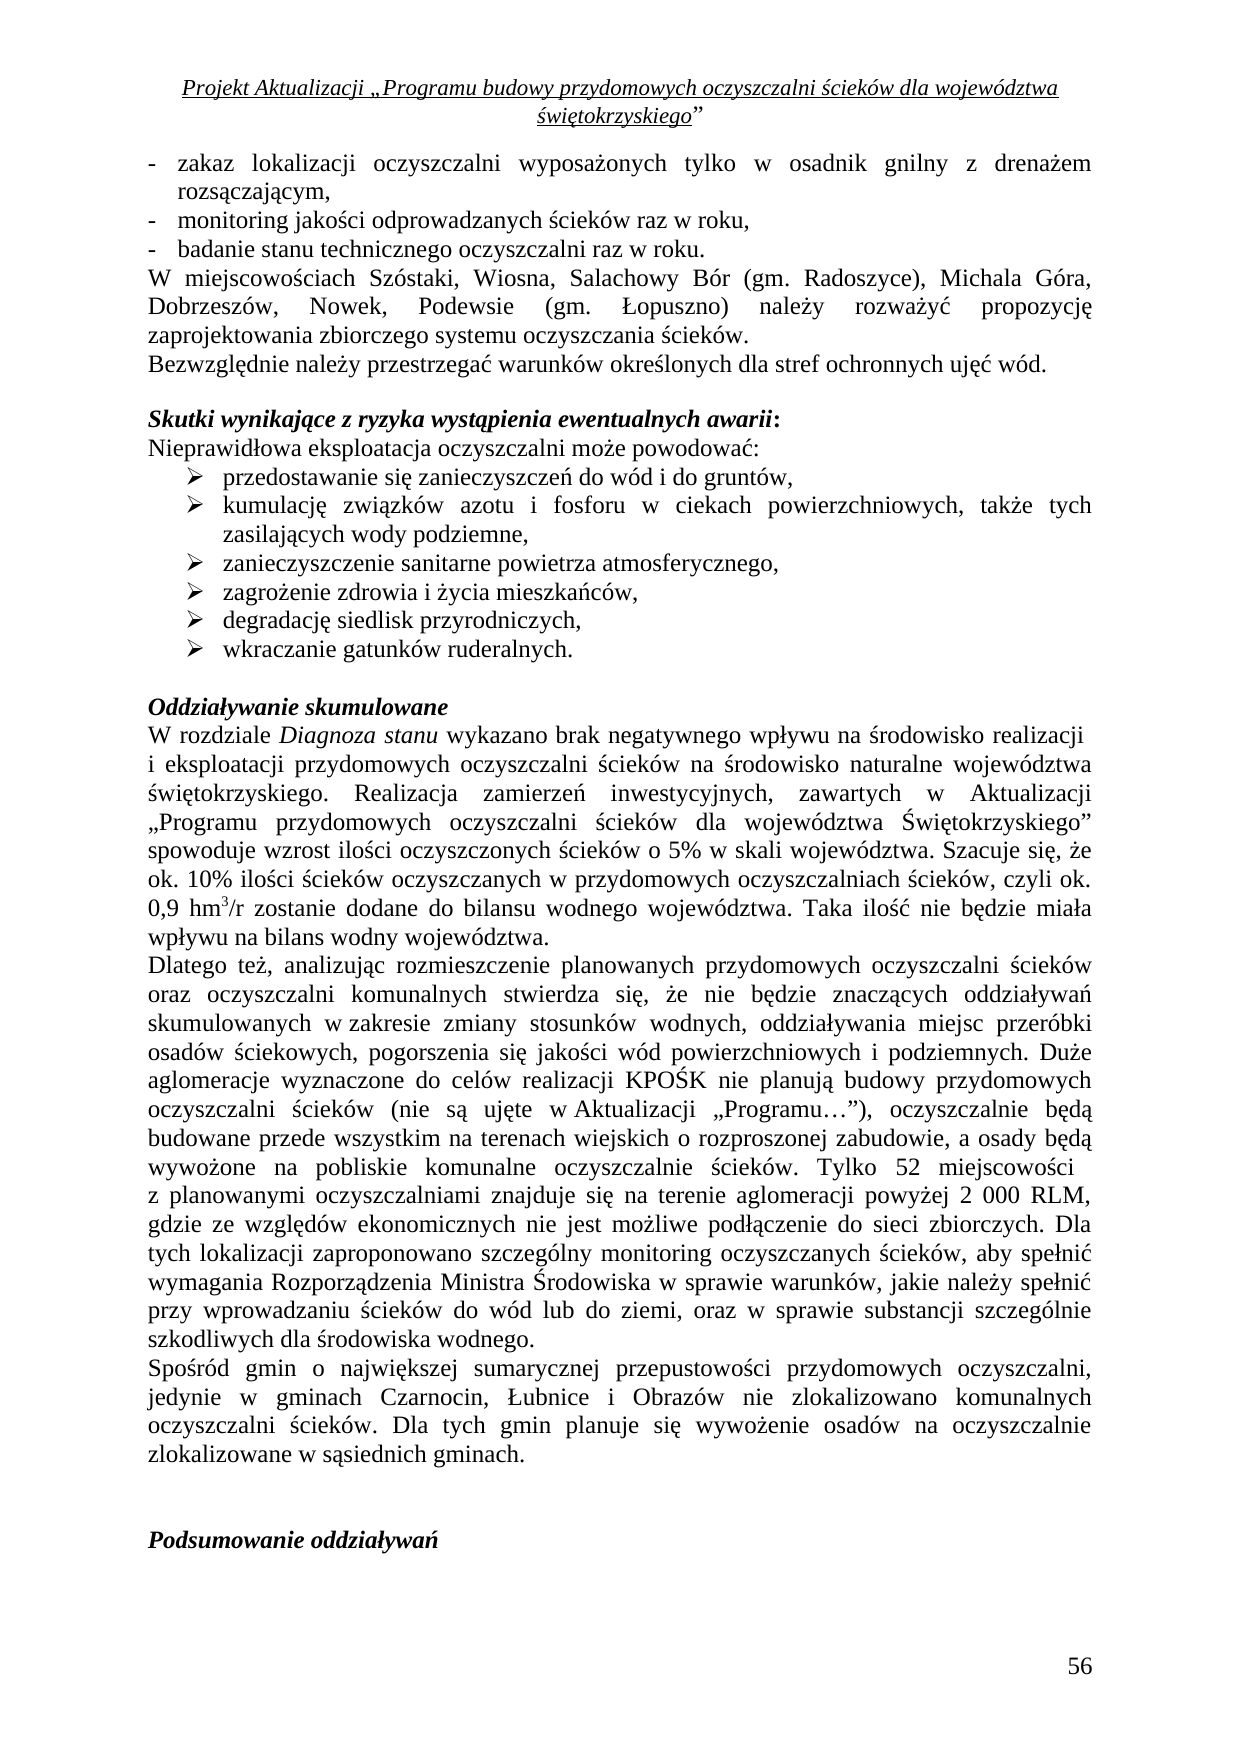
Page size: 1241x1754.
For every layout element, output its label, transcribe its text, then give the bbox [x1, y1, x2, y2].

list wkraczanie gatunków ruderalnych. [185, 634, 1092, 663]
list zanieczyszczenie sanitarne powietrza atmosferycznego, [185, 548, 1092, 577]
text W miejscowościach Szóstaki, Wiosna, Salachowy Bór (gm. Radoszyce), Michala Góra, Dobrzeszów, Nowek, Podewsie (gm. Łopuszno) należy rozważyć propozycję zaprojektowania zbiorczego systemu oczyszczania ścieków. [148, 263, 1092, 349]
text Spośród gmin o największej sumarycznej przepustowości przydomowych oczyszczalni, jedynie w gminach Czarnocin, Łubnice i Obrazów nie zlokalizowano komunalnych oczyszczalni ścieków. Dla tych gmin planuje się wywożenie osadów na oczyszczalnie zlokalizowane w sąsiednich gminach. [148, 1353, 1092, 1468]
text Podsumowanie oddziaływań [148, 1525, 1092, 1554]
text W rozdziale Diagnoza stanu wykazano brak negatywnego wpływu na środowisko realizacji i eksploatacji przydomowych oczyszczalni ścieków na środowisko naturalne województwa świętokrzyskiego. Realizacja zamierzeń inwestycyjnych, zawartych w Aktualizacji „Programu przydomowych oczyszczalni ścieków dla województwa Świętokrzyskiego” spowoduje wzrost ilości oczyszczonych ścieków o 5% w skali województwa. Szacuje się, że ok. 10% ilości ścieków oczyszczanych w przydomowych oczyszczalniach ścieków, czyli ok. 0,9 hm3/r zostanie dodane do bilansu wodnego województwa. Taka ilość nie będzie miała wpływu na bilans wodny województwa. [148, 720, 1092, 950]
text Skutki wynikające z ryzyka wystąpienia ewentualnych awarii: [148, 404, 1092, 433]
text Nieprawidłowa eksploatacja oczyszczalni może powodować: [148, 433, 1092, 462]
list degradację siedlisk przyrodniczych, [185, 605, 1092, 634]
text Bezwzględnie należy przestrzegać warunków określonych dla stref ochronnych ujęć wód. [148, 349, 1092, 378]
list kumulację związków azotu i fosforu w ciekach powierzchniowych, także tych zasilających wody podziemne, [185, 490, 1092, 548]
list zakaz lokalizacji oczyszczalni wyposażonych tylko w osadnik gnilny z drenażem rozsączającym, [148, 148, 1092, 205]
list zagrożenie zdrowia i życia mieszkańców, [185, 577, 1092, 605]
list monitoring jakości odprowadzanych ścieków raz w roku, [148, 205, 1092, 234]
list badanie stanu technicznego oczyszczalni raz w roku. [148, 234, 1092, 263]
list przedostawanie się zanieczyszczeń do wód i do gruntów, [185, 462, 1092, 490]
text Oddziaływanie skumulowane [148, 692, 1092, 720]
text Dlatego też, analizując rozmieszczenie planowanych przydomowych oczyszczalni ścieków oraz oczyszczalni komunalnych stwierdza się, że nie będzie znaczących oddziaływań skumulowanych w zakresie zmiany stosunków wodnych, oddziaływania miejsc przeróbki osadów ściekowych, pogorszenia się jakości wód powierzchniowych i podziemnych. Duże aglomeracje wyznaczone do celów realizacji KPOŚK nie planują budowy przydomowych oczyszczalni ścieków (nie są ujęte w Aktualizacji „Programu…”), oczyszczalnie będą budowane przede wszystkim na terenach wiejskich o rozproszonej zabudowie, a osady będą wywożone na pobliskie komunalne oczyszczalnie ścieków. Tylko 52 miejscowości z planowanymi oczyszczalniami znajduje się na terenie aglomeracji powyżej 2 000 RLM, gdzie ze względów ekonomicznych nie jest możliwe podłączenie do sieci zbiorczych. Dla tych lokalizacji zaproponowano szczególny monitoring oczyszczanych ścieków, aby spełnić wymagania Rozporządzenia Ministra Środowiska w sprawie warunków, jakie należy spełnić przy wprowadzaniu ścieków do wód lub do ziemi, oraz w sprawie substancji szczególnie szkodliwych dla środowiska wodnego. [148, 950, 1092, 1353]
